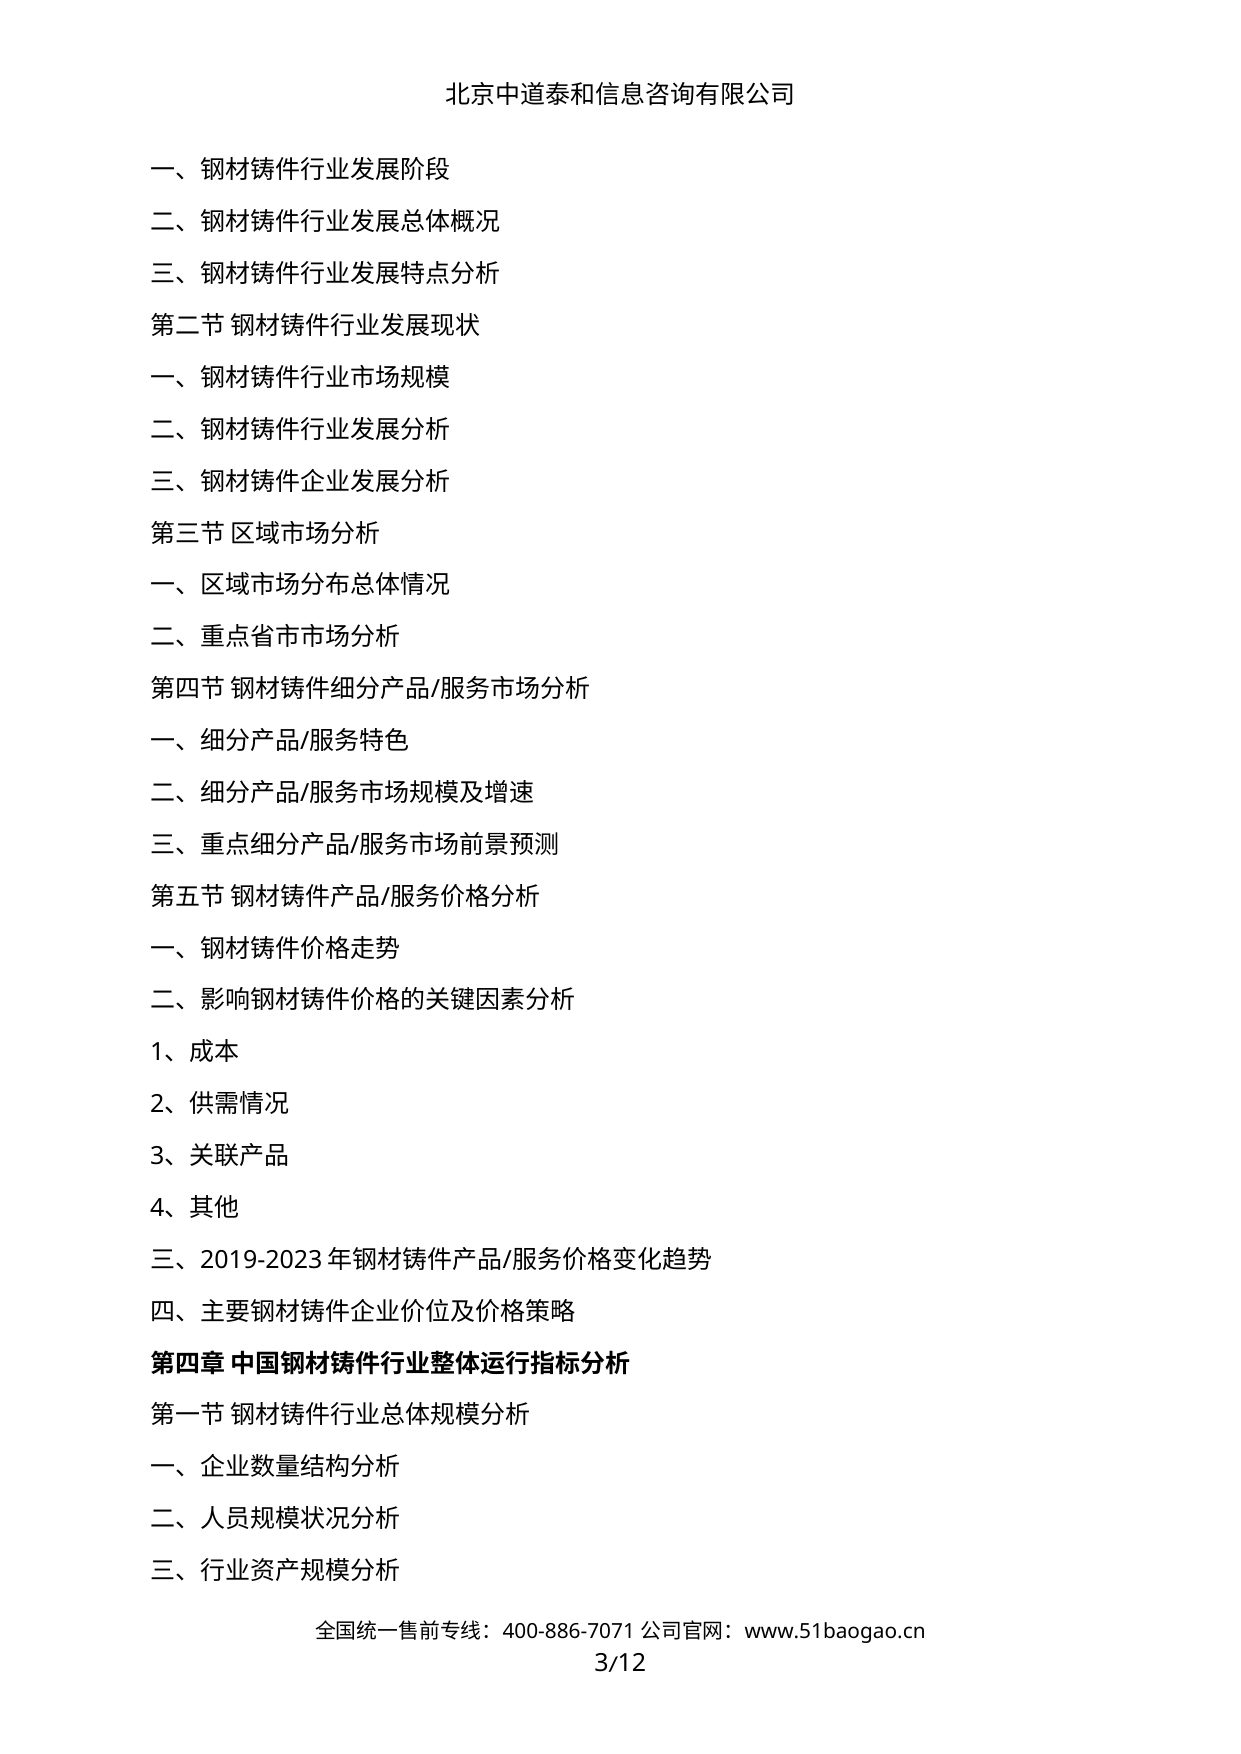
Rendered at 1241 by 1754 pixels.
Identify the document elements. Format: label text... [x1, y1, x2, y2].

text 三、钢材铸件企业发展分析 [150, 461, 1090, 497]
text 一、钢材铸件价格走势 [150, 928, 1090, 964]
text 三、重点细分产品/服务市场前景预测 [150, 824, 1090, 861]
text 3、关联产品 [150, 1136, 1090, 1172]
text 第四节 钢材铸件细分产品/服务市场分析 [150, 669, 1090, 705]
text 三、行业资产规模分析 [150, 1551, 1090, 1587]
text 二、影响钢材铸件价格的关键因素分析 [150, 980, 1090, 1016]
text 二、钢材铸件行业发展分析 [150, 409, 1090, 446]
text 一、钢材铸件行业市场规模 [150, 357, 1090, 394]
text 二、细分产品/服务市场规模及增速 [150, 772, 1090, 809]
text 三、钢材铸件行业发展特点分析 [150, 254, 1090, 290]
text 一、区域市场分布总体情况 [150, 565, 1090, 601]
text 第四章 中国钢材铸件行业整体运行指标分析 [150, 1343, 1090, 1379]
text 四、主要钢材铸件企业价位及价格策略 [150, 1291, 1090, 1327]
text 二、钢材铸件行业发展总体概况 [150, 202, 1090, 238]
text 三、2019-2023年钢材铸件产品/服务价格变化趋势 [150, 1239, 1090, 1276]
text 二、重点省市市场分析 [150, 617, 1090, 653]
text 第五节 钢材铸件产品/服务价格分析 [150, 876, 1090, 912]
text 1、成本 [150, 1032, 1090, 1068]
text 2、供需情况 [150, 1084, 1090, 1120]
text 第二节 钢材铸件行业发展现状 [150, 306, 1090, 342]
text 第三节 区域市场分析 [150, 513, 1090, 549]
text 二、人员规模状况分析 [150, 1499, 1090, 1535]
text 第一节 钢材铸件行业总体规模分析 [150, 1395, 1090, 1431]
text 一、细分产品/服务特色 [150, 721, 1090, 757]
text 4、其他 [150, 1187, 1090, 1224]
text 一、钢材铸件行业发展阶段 [150, 150, 1090, 186]
text 一、企业数量结构分析 [150, 1447, 1090, 1483]
